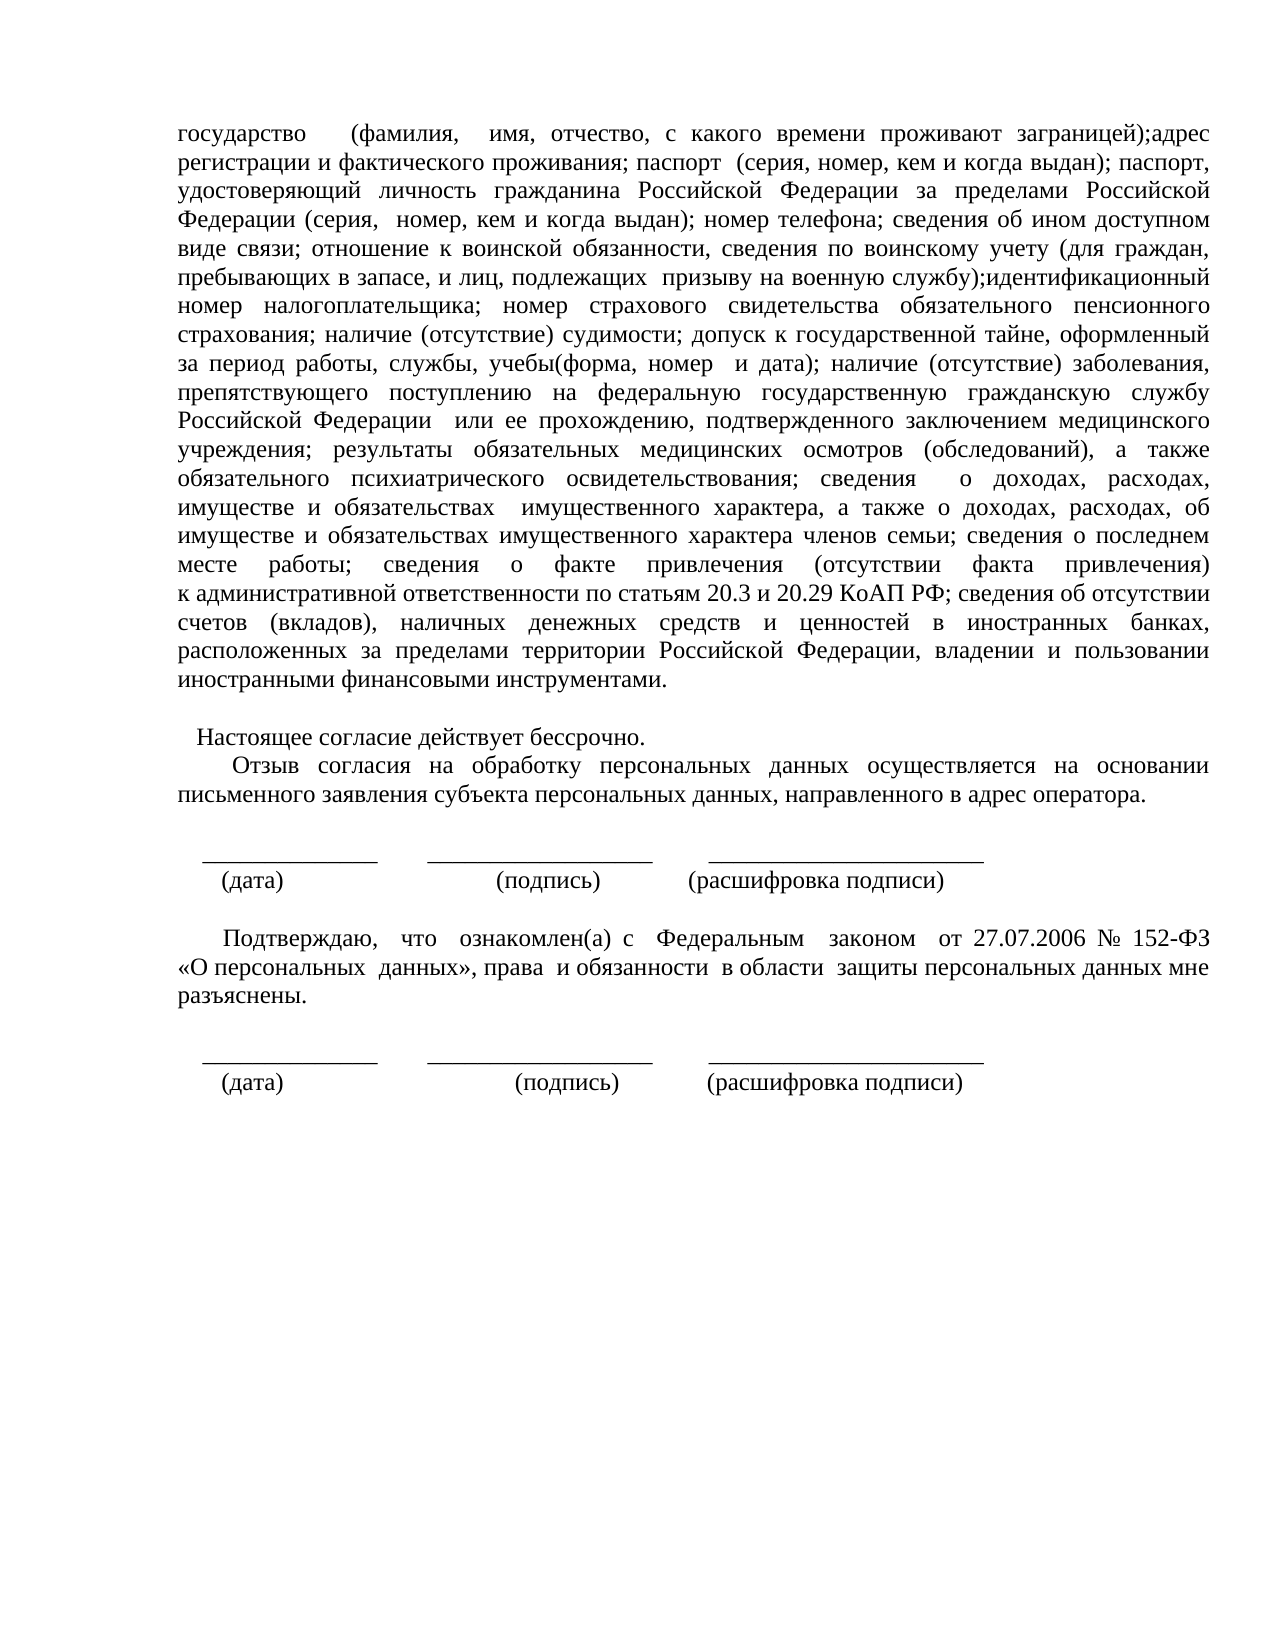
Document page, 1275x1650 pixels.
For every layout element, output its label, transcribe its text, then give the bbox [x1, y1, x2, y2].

text Настоящее согласие действует бессрочно. [177, 722, 1211, 751]
text ______________ __________________ ______________________ [177, 837, 1211, 866]
text (дата) (подпись) (расшифровка подписи) [177, 866, 1211, 894]
text Подтверждаю, что ознакомлен(а) с Федеральным законом от 27.07.2006 № 152-ФЗ «О персональных данных», права и обязанности в области защиты персональных данных мне разъяснены. [177, 923, 1211, 1009]
text ______________ __________________ ______________________ [177, 1038, 1211, 1067]
text Отзыв согласия на обработку персональных данных осуществляется на основании письменного заявления субъекта персональных данных, направленного в адрес оператора. [177, 751, 1211, 808]
text (дата) (подпись) (расшифровка подписи) [177, 1067, 1211, 1096]
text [177, 118, 1211, 693]
